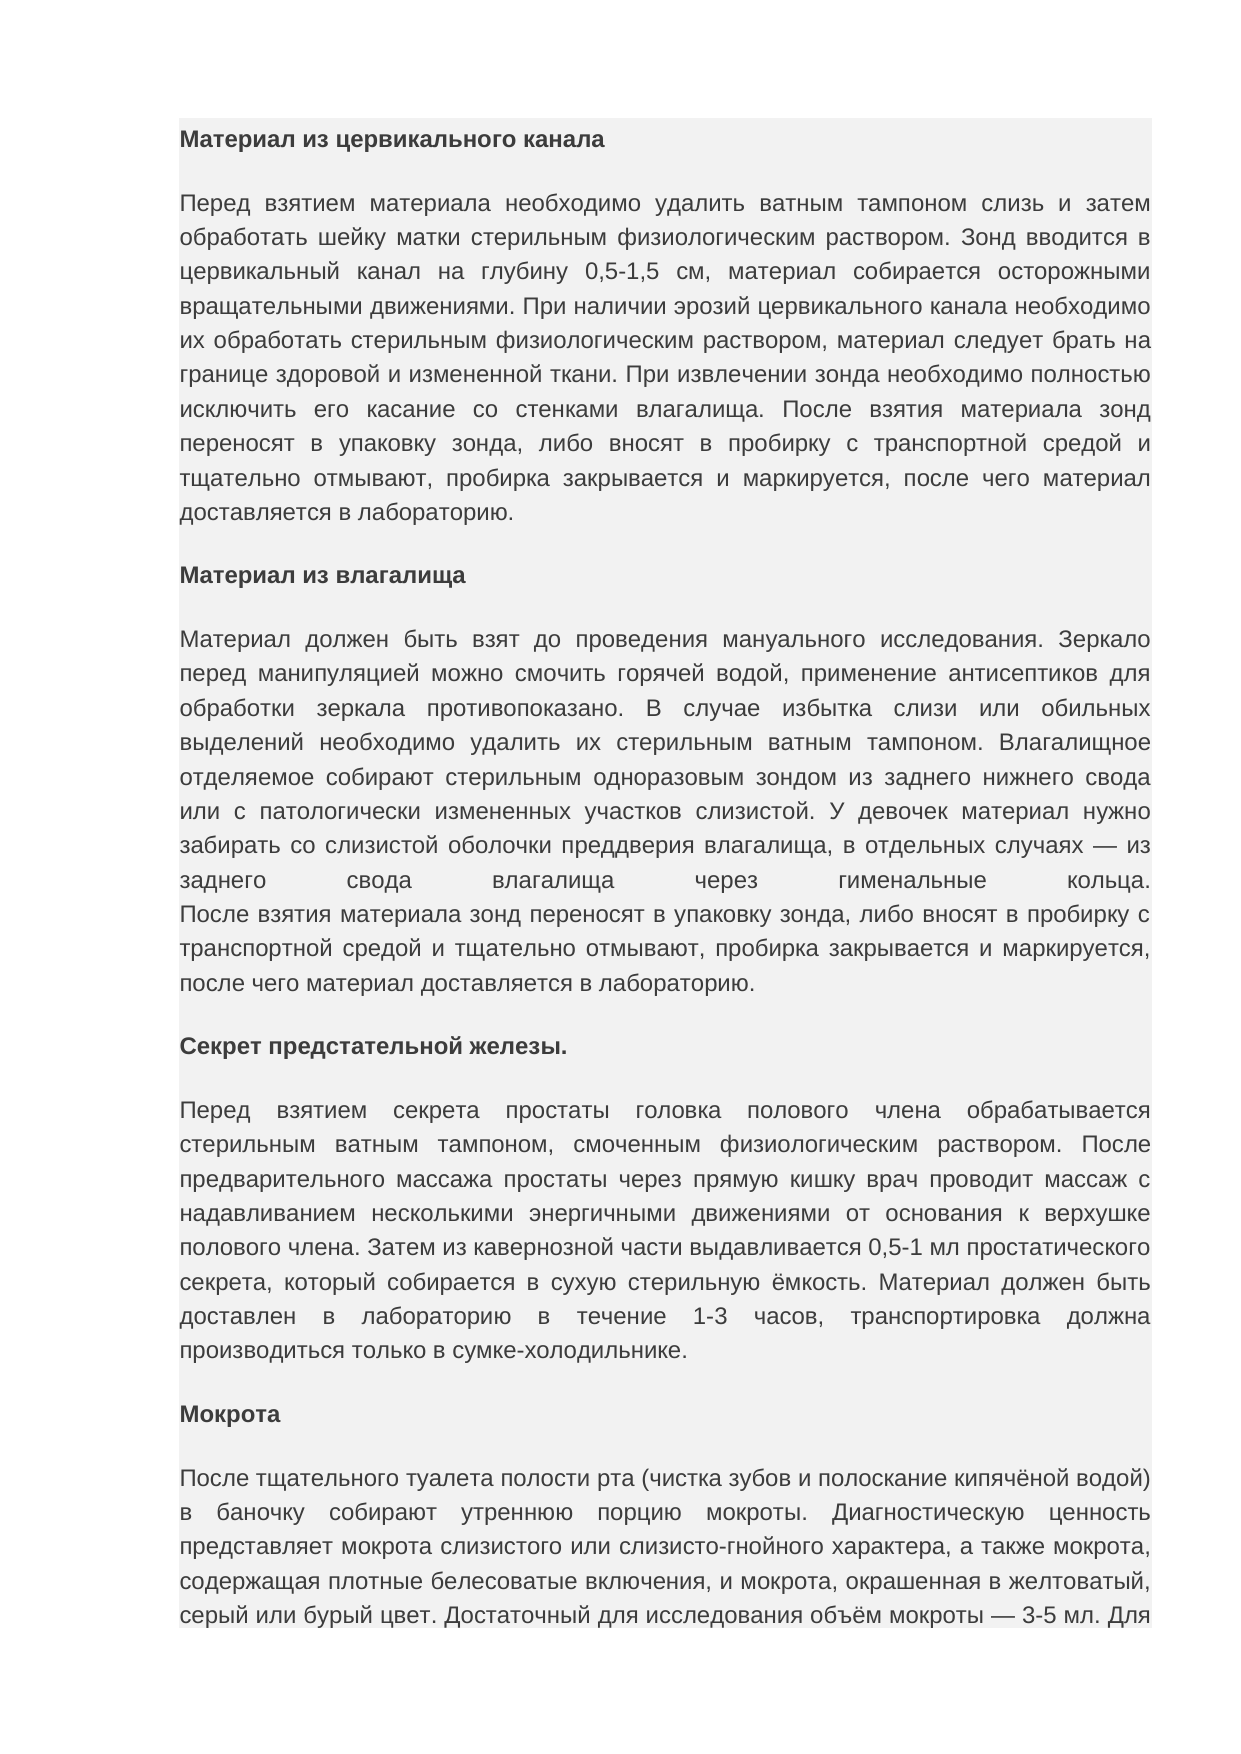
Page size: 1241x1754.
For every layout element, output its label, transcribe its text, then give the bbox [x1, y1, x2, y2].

text Секрет предстательной железы. [179, 1025, 1152, 1060]
text Перед взятием секрета простаты головка полового члена обрабатывается стерильным ватным тампоном, смоченным физиологическим раствором. После предварительного массажа простаты через прямую кишку врач проводит массаж с надавливанием несколькими энергичными движениями от основания к верхушке полового члена. Затем из кавернозной части выдавливается 0,5-1 мл простатического секрета, который собирается в сухую стерильную ёмкость. Материал должен быть доставлен в лабораторию в течение 1-3 часов, транспортировка должна производиться только в сумке-холодильнике. [179, 1089, 1152, 1364]
text Материал из цервикального канала [179, 118, 1152, 152]
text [179, 1457, 1152, 1628]
text Мокрота [179, 1393, 1152, 1427]
text Материал должен быть взят до проведения мануального исследования. Зеркало перед манипуляцией можно смочить горячей водой, применение антисептиков для обработки зеркала противопоказано. В случае избытка слизи или обильных выделений необходимо удалить их стерильным ватным тампоном. Влагалищное отделяемое собирают стерильным одноразовым зондом из заднего нижнего свода или с патологически измененных участков слизистой. У девочек материал нужно забирать со слизистой оболочки преддверия влагалища, в отдельных случаях — из заднего свода влагалища через гименальные кольца. После взятия материала зонд переносят в упаковку зонда, либо вносят в пробирку с транспортной средой и тщательно отмывают, пробирка закрывается и маркируется, после чего материал доставляется в лабораторию. [179, 618, 1152, 996]
text Перед взятием материала необходимо удалить ватным тампоном слизь и затем обработать шейку матки стерильным физиологическим раствором. Зонд вводится в цервикальный канал на глубину 0,5-1,5 см, материал собирается осторожными вращательными движениями. При наличии эрозий цервикального канала необходимо их обработать стерильным физиологическим раствором, материал следует брать на границе здоровой и измененной ткани. При извлечении зонда необходимо полностью исключить его касание со стенками влагалища. После взятия материала зонд переносят в упаковку зонда, либо вносят в пробирку с транспортной средой и тщательно отмывают, пробирка закрывается и маркируется, после чего материал доставляется в лабораторию. [179, 182, 1152, 525]
text Материал из влагалища [179, 554, 1152, 589]
